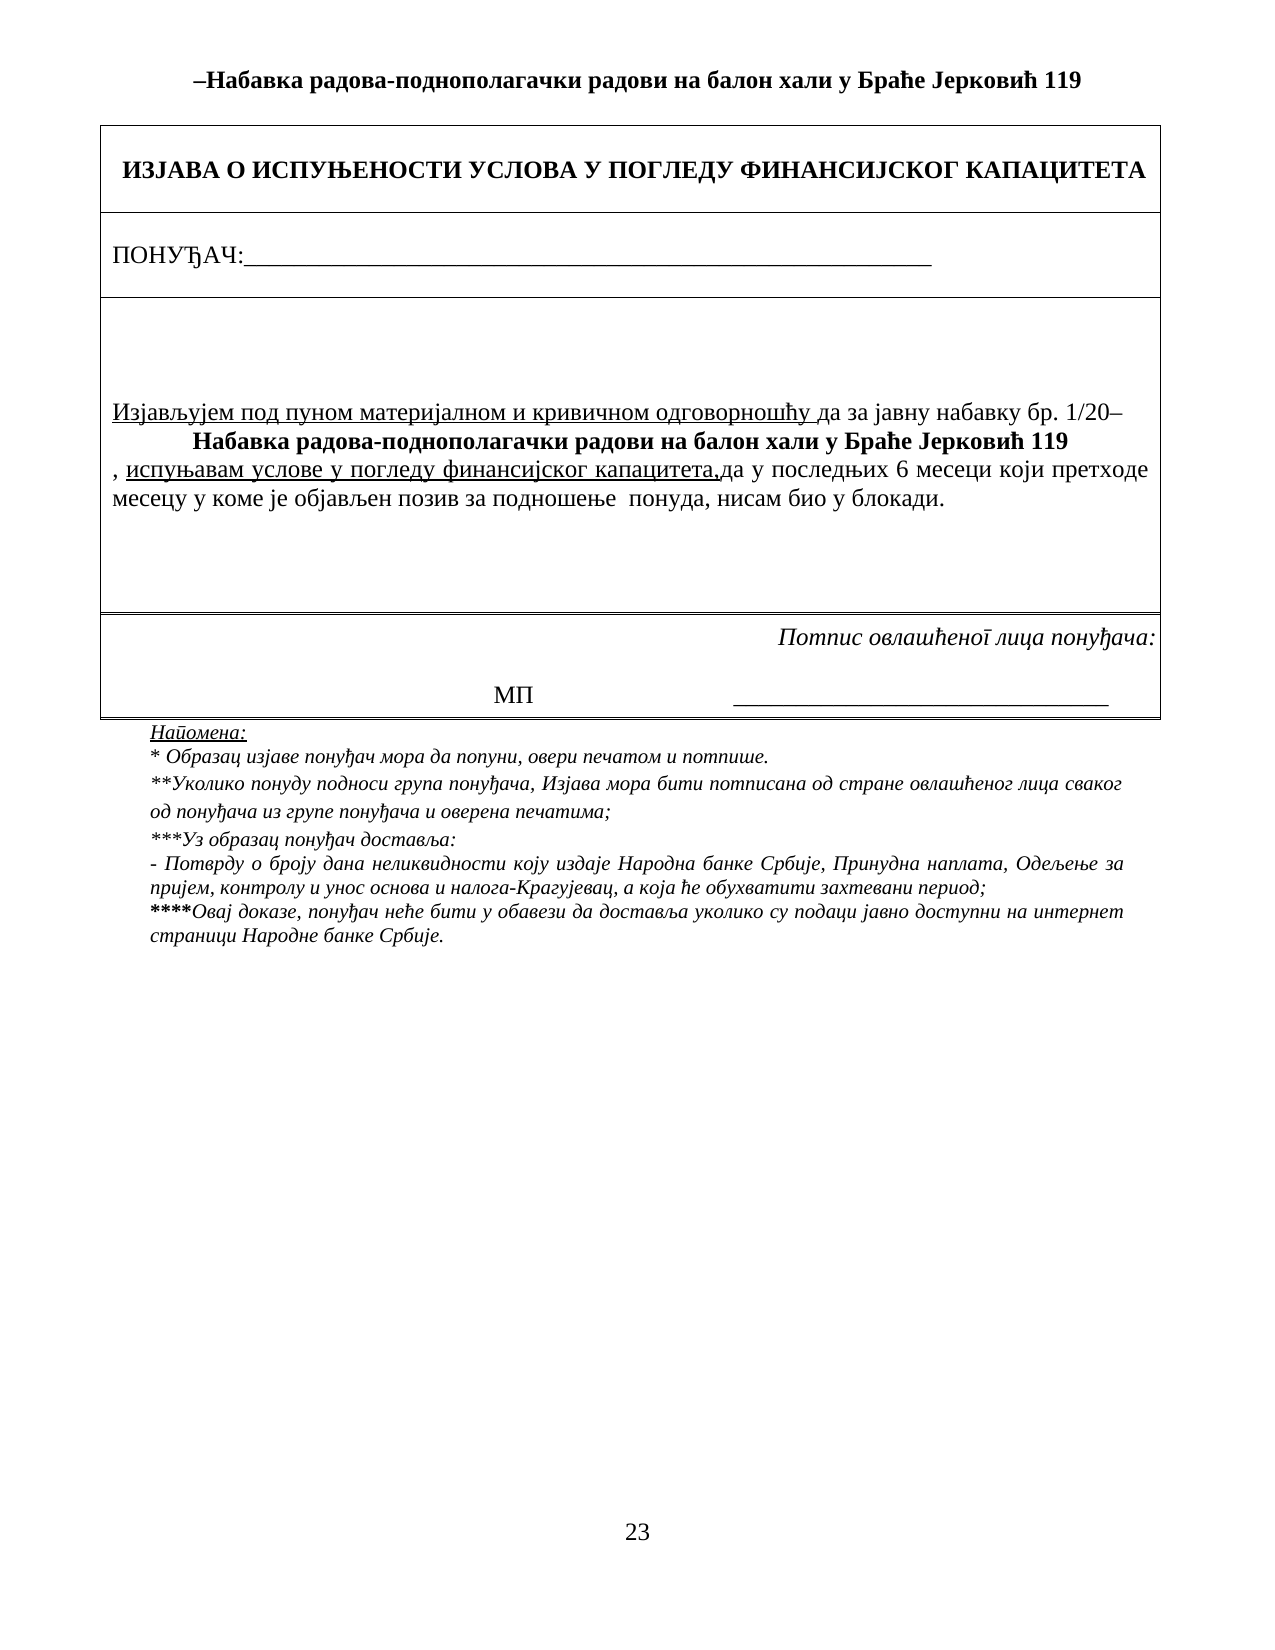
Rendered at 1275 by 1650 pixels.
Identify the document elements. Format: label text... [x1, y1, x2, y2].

text Напомена: [150, 720, 1132, 744]
text ***Уз образац понуђач доставља: [150, 827, 1123, 851]
text –Набавка радова-поднополагачки радови на балон хали у Браће Јерковић 119 [150, 66, 1125, 94]
text **Уколико понуду подноси група понуђача, Изјава мора бити потписана од стране овлашћеног лица сваког од понуђача из групе понуђача и оверена печатима; [150, 771, 1123, 823]
table_cell ПОНУЂАЧ:_______________________________________________________ [101, 213, 1160, 297]
text * Образац изјаве понуђач мора да попуни, овери печатом и потпише. [150, 744, 1123, 768]
text ****Овај доказе, понуђач неће бити у обавези да доставља уколико су подаци јавно доступни на интернет страници Народне банке Србије. [150, 899, 1125, 947]
table_header ИЗЈАВА О ИСПУЊЕНОСТИ УСЛОВА У ПОГЛЕДУ ФИНАНСИЈСКОГ КАПАЦИТЕТА [101, 126, 1160, 212]
text - Потврду о броју дана неликвидности коју издаје Народна банке Србије, Принудна наплата, Одељење за пријем, контролу и унос основа и налога-Крагујевац, а која ће обухватити захтевани период; [150, 851, 1125, 899]
table_cell Изјављујем под пуном материјалном и кривичном одговорношћу да за јавну набавку бр. 1/20– Набавка радова-поднополагачки радови на балон хали у Браће Јерковић 119 , испуњавам услове у погледу финансијског капацитета,да у последњих 6 месеци који претходе месецу у коме је објављен позив за подношење понуда, нисам био у блокади. [101, 298, 1160, 612]
table_cell Потпис овлашћеног лица понуђача: МП ______________________________ [101, 615, 1160, 717]
